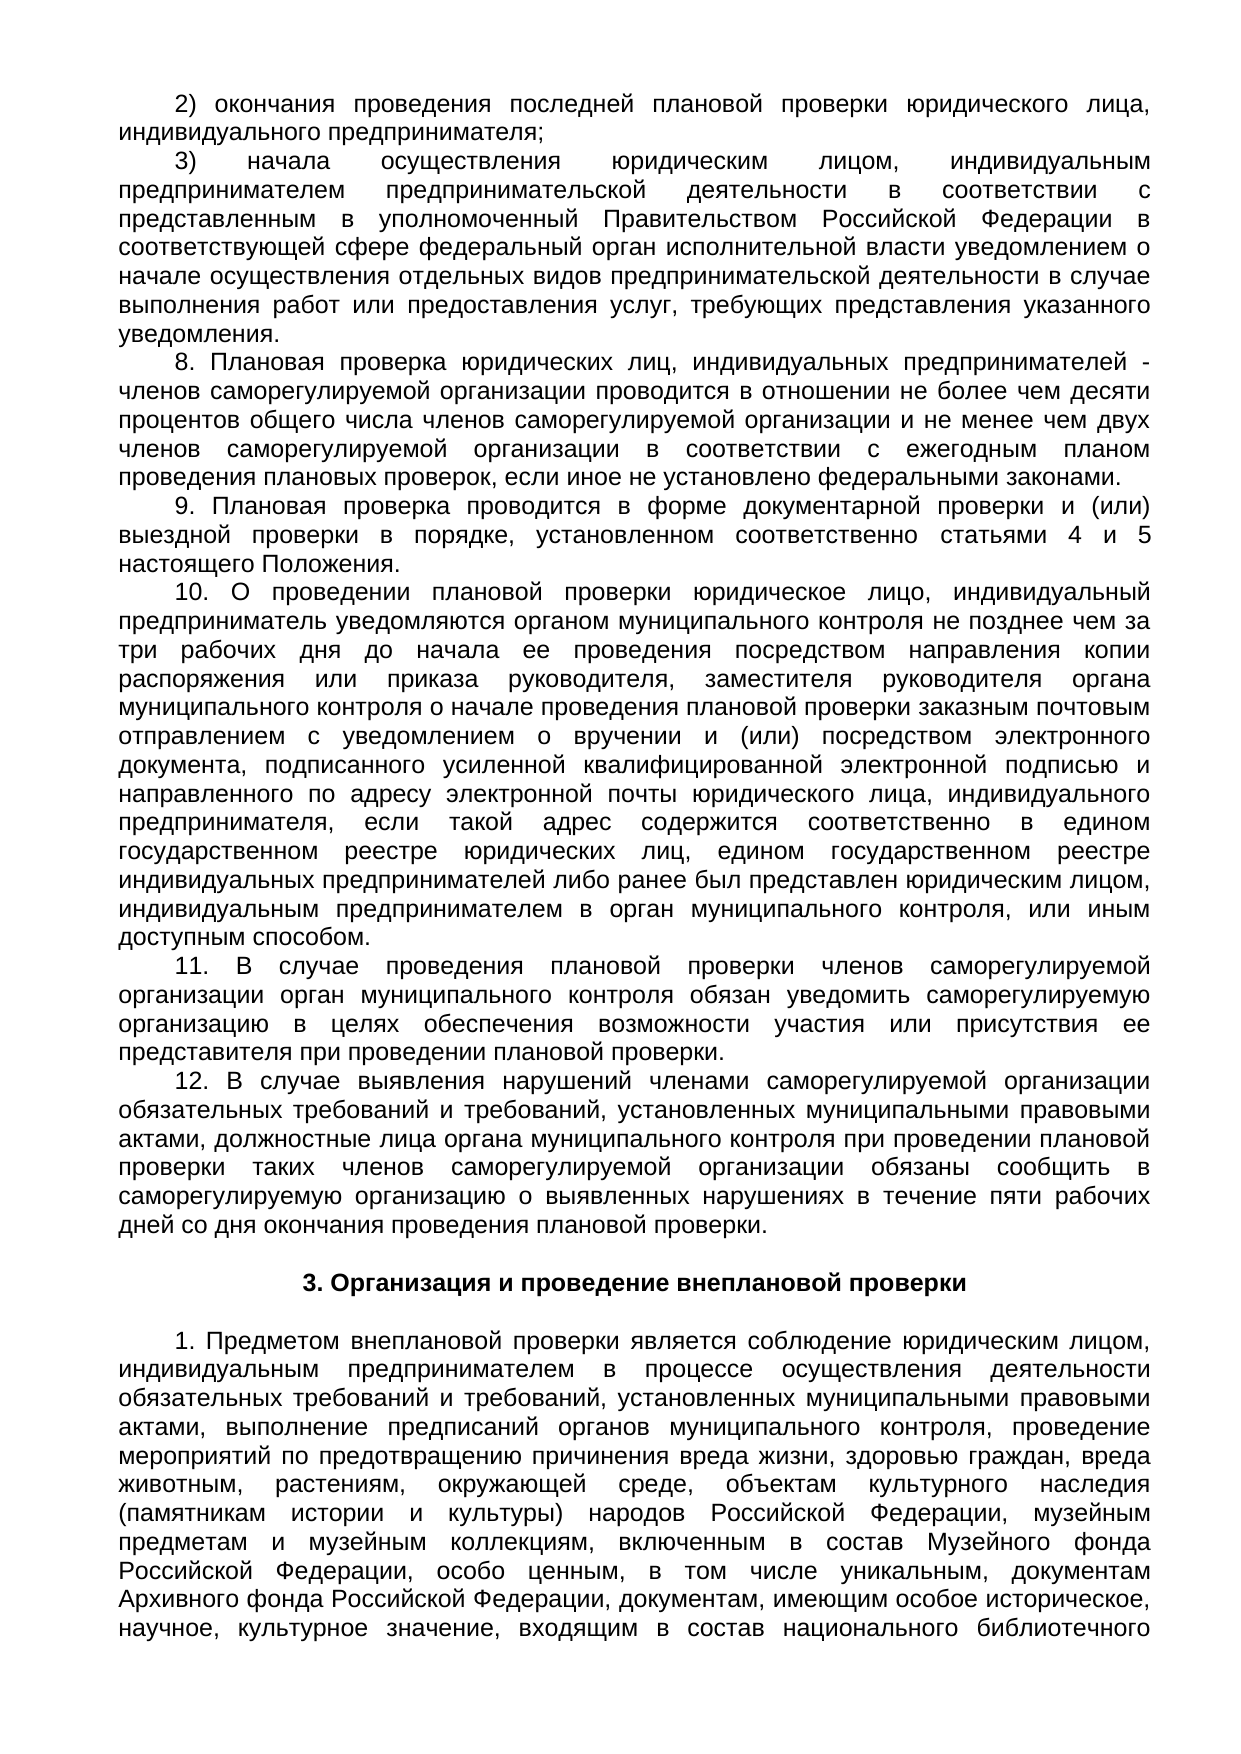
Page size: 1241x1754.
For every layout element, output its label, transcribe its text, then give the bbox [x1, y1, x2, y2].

text 11. В случае проведения плановой проверки членов саморегулируемой организации орган муниципального контроля обязан уведомить саморегулируемую организацию в целях обеспечения возможности участия или присутствия ее представителя при проведении плановой проверки. [118, 951, 1152, 1066]
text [118, 1326, 1152, 1642]
text 9. Плановая проверка проводится в форме документарной проверки и (или) выездной проверки в порядке, установленном соответственно статьями 4 и 5 настоящего Положения. [118, 491, 1152, 577]
text 10. О проведении плановой проверки юридическое лицо, индивидуальный предприниматель уведомляются органом муниципального контроля не позднее чем за три рабочих дня до начала ее проведения посредством направления копии распоряжения или приказа руководителя, заместителя руководителя органа муниципального контроля о начале проведения плановой проверки заказным почтовым отправлением с уведомлением о вручении и (или) посредством электронного документа, подписанного усиленной квалифицированной электронной подписью и направленного по адресу электронной почты юридического лица, индивидуального предпринимателя, если такой адрес содержится соответственно в едином государственном реестре юридических лиц, едином государственном реестре индивидуальных предпринимателей либо ранее был представлен юридическим лицом, индивидуальным предпринимателем в орган муниципального контроля, или иным доступным способом. [118, 577, 1152, 951]
text 3) начала осуществления юридическим лицом, индивидуальным предпринимателем предпринимательской деятельности в соответствии с представленным в уполномоченный Правительством Российской Федерации в соответствующей сфере федеральный орган исполнительной власти уведомлением о начале осуществления отдельных видов предпринимательской деятельности в случае выполнения работ или предоставления услуг, требующих представления указанного уведомления. [118, 146, 1152, 347]
text 3. Организация и проведение внеплановой проверки [118, 1268, 1152, 1297]
text 2) окончания проведения последней плановой проверки юридического лица, индивидуального предпринимателя; [118, 89, 1152, 146]
text 8. Плановая проверка юридических лиц, индивидуальных предпринимателей - членов саморегулируемой организации проводится в отношении не более чем десяти процентов общего числа членов саморегулируемой организации и не менее чем двух членов саморегулируемой организации в соответствии с ежегодным планом проведения плановых проверок, если иное не установлено федеральными законами. [118, 347, 1152, 491]
text 12. В случае выявления нарушений членами саморегулируемой организации обязательных требований и требований, установленных муниципальными правовыми актами, должностные лица органа муниципального контроля при проведении плановой проверки таких членов саморегулируемой организации обязаны сообщить в саморегулируемую организацию о выявленных нарушениях в течение пяти рабочих дней со дня окончания проведения плановой проверки. [118, 1066, 1152, 1239]
